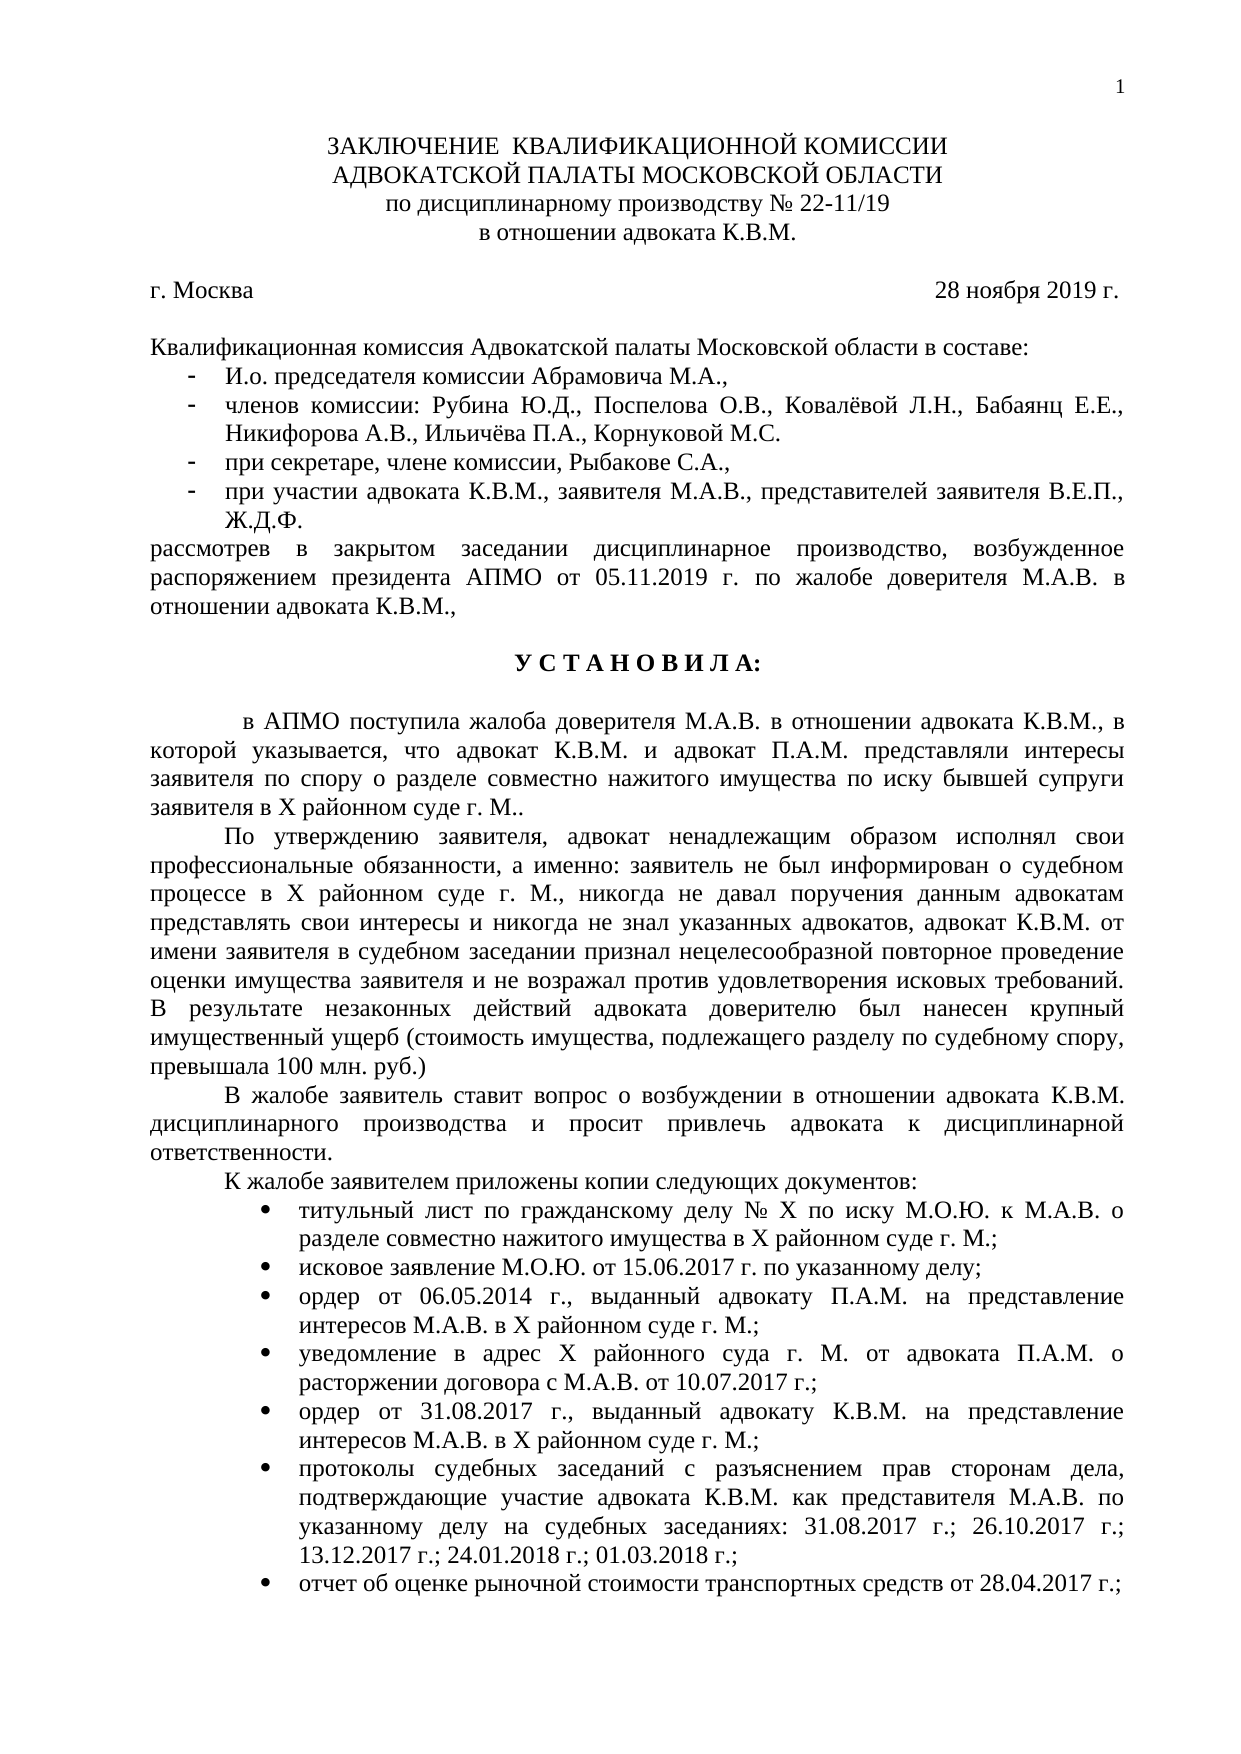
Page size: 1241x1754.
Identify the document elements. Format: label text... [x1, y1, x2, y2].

title АДВОКАТСКОЙ ПАЛАТЫ МОСКОВСКОЙ ОБЛАСТИ [150, 160, 1125, 188]
title по дисциплинарному производству № 22-11/19 [150, 188, 1125, 217]
list ордер от 06.05.2014 г., выданный адвокату П.А.М. на представление интересов М.А.В. в Х районном суде г. М.; [261, 1281, 1125, 1338]
list ордер от 31.08.2017 г., выданный адвокату К.В.М. на представление интересов М.А.В. в Х районном суде г. М.; [261, 1396, 1125, 1453]
text В жалобе заявитель ставит вопрос о возбуждении в отношении адвоката К.В.М. дисциплинарного производства и просит привлечь адвоката к дисциплинарной ответственности. [150, 1080, 1125, 1166]
text Квалификационная комиссия Адвокатской палаты Московской области в составе: [150, 332, 1125, 361]
text г. Москва 28 ноября 2019 г. [150, 275, 1125, 303]
list при секретаре, члене комиссии, Рыбакове С.А., [187, 447, 1125, 476]
text У С Т А Н О В И Л А: [150, 648, 1125, 677]
title в отношении адвоката К.В.М. [150, 217, 1125, 246]
list членов комиссии: Рубина Ю.Д., Поспелова О.В., Ковалёвой Л.Н., Бабаянц Е.Е., Никифорова А.В., Ильичёва П.А., Корнуковой М.С. [187, 390, 1125, 447]
list отчет об оценке рыночной стоимости транспортных средств от 28.04.2017 г.; [261, 1568, 1125, 1597]
list уведомление в адрес Х районного суда г. М. от адвоката П.А.М. о расторжении договора с М.А.В. от 10.07.2017 г.; [261, 1338, 1125, 1396]
text ЗАКЛЮЧЕНИЕ КВАЛИФИКАЦИОННОЙ КОМИССИИ [150, 131, 1125, 160]
list исковое заявление М.О.Ю. от 15.06.2017 г. по указанному делу; [261, 1252, 1125, 1281]
text К жалобе заявителем приложены копии следующих документов: [150, 1166, 1125, 1195]
text По утверждению заявителя, адвокат ненадлежащим образом исполнял свои профессиональные обязанности, а именно: заявитель не был информирован о судебном процессе в Х районном суде г. М., никогда не давал поручения данным адвокатам представлять свои интересы и никогда не знал указанных адвокатов, адвокат К.В.М. от имени заявителя в судебном заседании признал нецелесообразной повторное проведение оценки имущества заявителя и не возражал против удовлетворения исковых требований. В результате незаконных действий адвоката доверителю был нанесен крупный имущественный ущерб (стоимость имущества, подлежащего разделу по судебному спору, превышала 100 млн. руб.) [150, 821, 1125, 1080]
list при участии адвоката К.В.М., заявителя М.А.В., представителей заявителя В.Е.П., Ж.Д.Ф. [187, 476, 1125, 533]
text в АПМО поступила жалоба доверителя М.А.В. в отношении адвоката К.В.М., в которой указывается, что адвокат К.В.М. и адвокат П.А.М. представляли интересы заявителя по спору о разделе совместно нажитого имущества по иску бывшей супруги заявителя в Х районном суде г. М.. [150, 706, 1125, 821]
text рассмотрев в закрытом заседании дисциплинарное производство, возбужденное распоряжением президента АПМО от 05.11.2019 г. по жалобе доверителя М.А.В. в отношении адвоката К.В.М., [150, 533, 1125, 620]
list титульный лист по гражданскому делу № Х по иску М.О.Ю. к М.А.В. о разделе совместно нажитого имущества в Х районном суде г. М.; [261, 1195, 1125, 1252]
list И.о. председателя комиссии Абрамовича М.А., [187, 361, 1125, 390]
list протоколы судебных заседаний с разъяснением прав сторонам дела, подтверждающие участие адвоката К.В.М. как представителя М.А.В. по указанному делу на судебных заседаниях: 31.08.2017 г.; 26.10.2017 г.; 13.12.2017 г.; 24.01.2018 г.; 01.03.2018 г.; [261, 1453, 1125, 1568]
